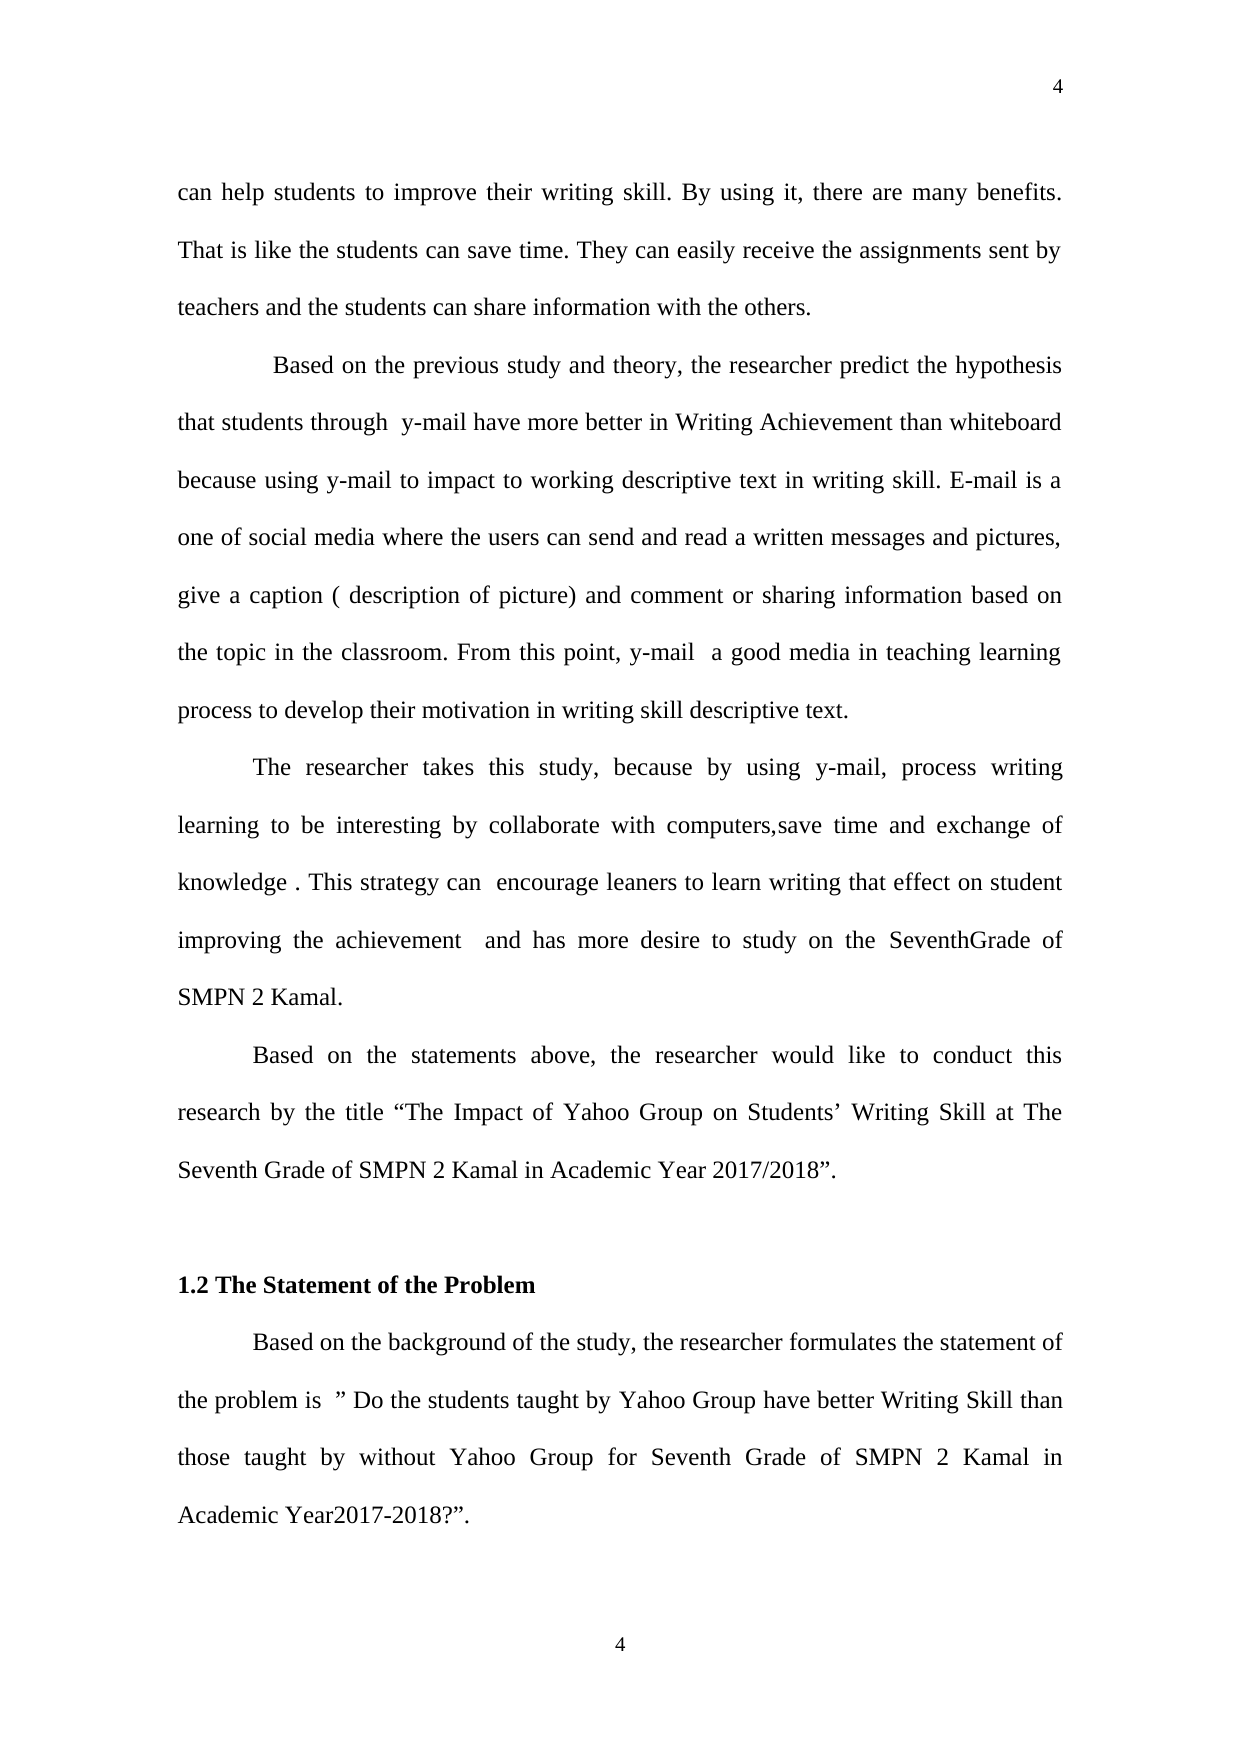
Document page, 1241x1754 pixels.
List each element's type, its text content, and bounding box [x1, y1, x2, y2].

text Based on the background of the study, the researcher formulates the statement of the problem is ” Do the students taught by Yahoo Group have better Writing Skill than those taught by without Yahoo Group for Seventh Grade of SMPN 2 Kamal in Academic Year2017-2018?”. [177, 1327, 1063, 1528]
text Based on the statements above, the researcher would like to conduct this research by the title “The Impact of Yahoo Group on Students’ Writing Skill at The Seventh Grade of SMPN 2 Kamal in Academic Year 2017/2018”. [177, 1040, 1063, 1183]
subtitle 1.2 The Statement of the Problem [177, 1270, 1063, 1298]
text The researcher takes this study, because by using y-mail, process writing learning to be interesting by collaborate with computers,save time and exchange of knowledge . This strategy can encourage leaners to learn writing that effect on student improving the achievement and has more desire to study on the SeventhGrade of SMPN 2 Kamal. [177, 752, 1063, 1011]
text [177, 177, 1063, 321]
text Based on the previous study and theory, the researcher predict the hypothesis that students through y-mail have more better in Writing Achievement than whiteboard because using y-mail to impact to working descriptive text in writing skill. E-mail is a one of social media where the users can send and read a written messages and pictures, give a caption ( description of picture) and comment or sharing information based on the topic in the classroom. From this point, y-mail a good media in teaching learning process to develop their motivation in writing skill descriptive text. [177, 350, 1063, 723]
